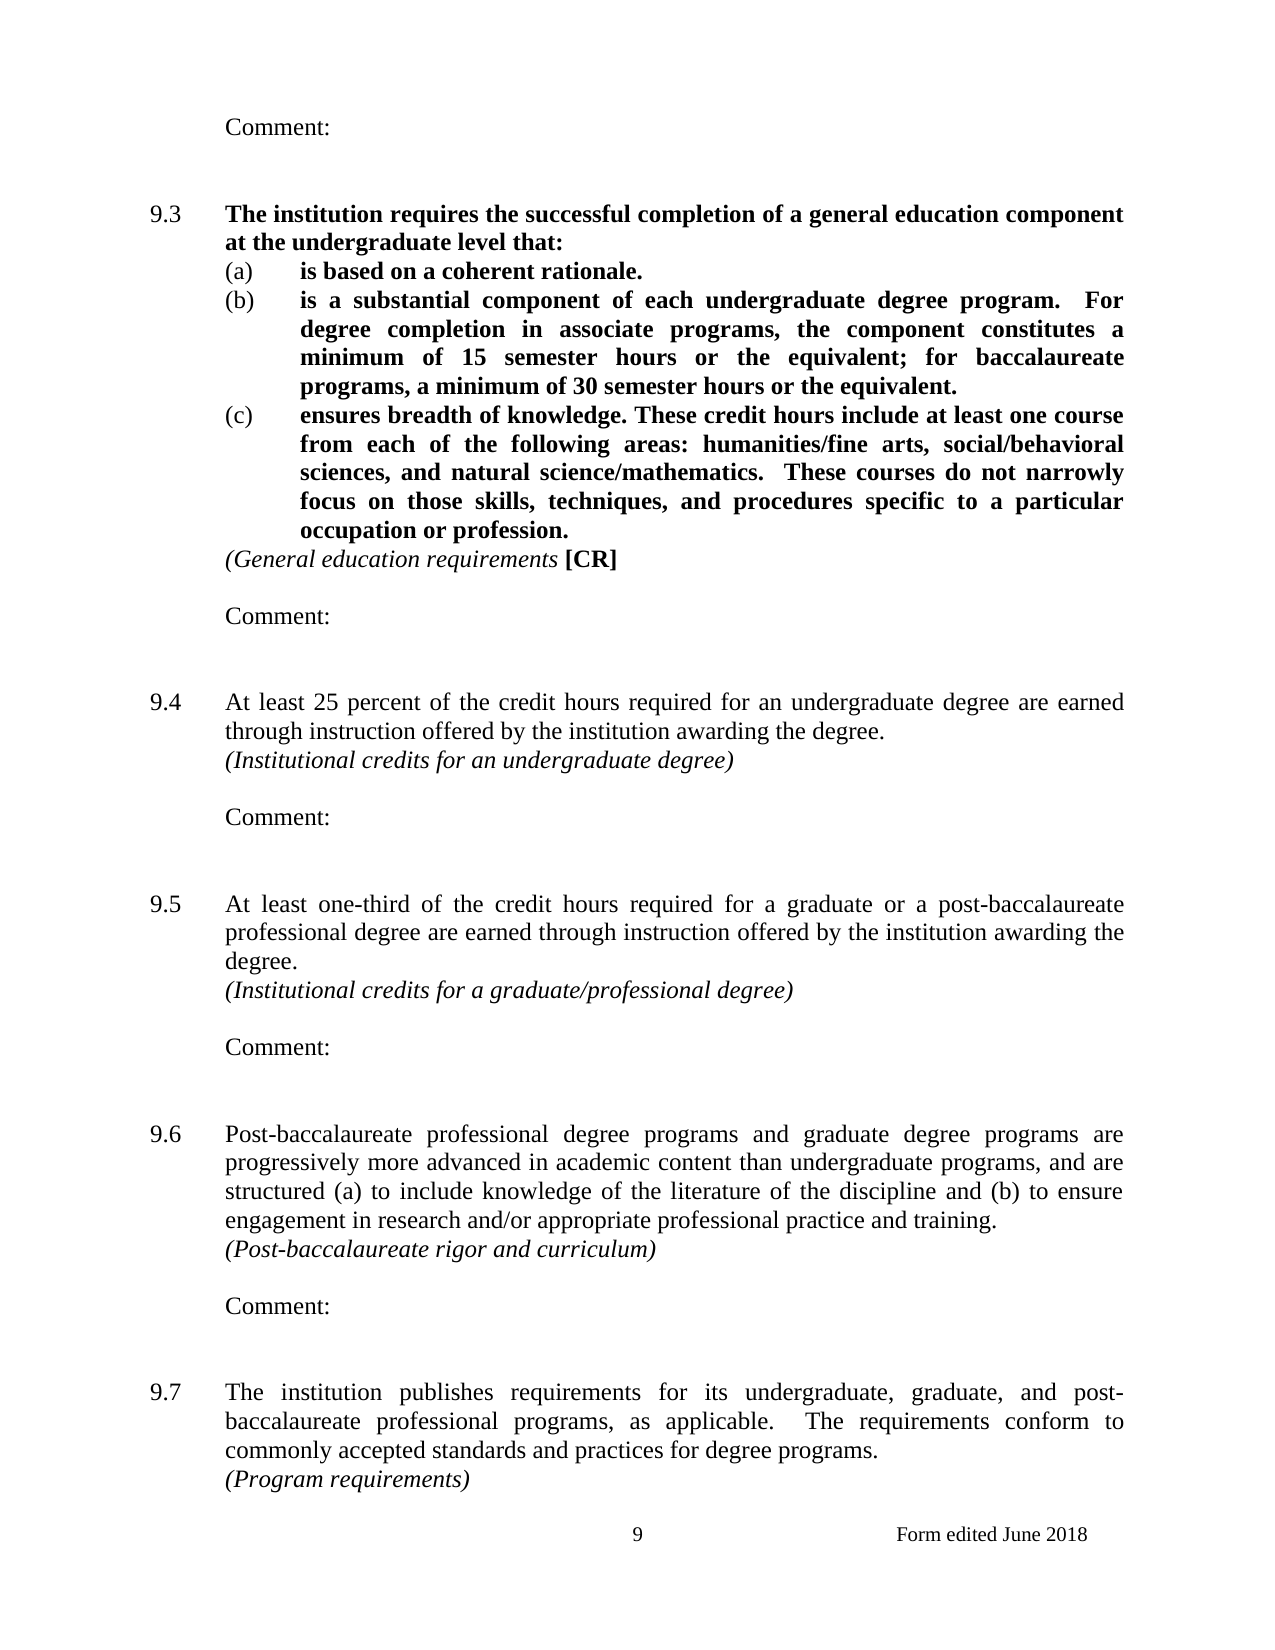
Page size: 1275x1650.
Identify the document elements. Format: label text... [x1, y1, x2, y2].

text (Post-baccalaureate rigor and curriculum) [150, 1234, 1125, 1262]
text Comment: [225, 1291, 1125, 1320]
text (Program requirements) [150, 1464, 1125, 1492]
text 9.3 The institution requires the successful completion of a general education component at the undergraduate level that: [150, 199, 1125, 256]
text (Institutional credits for a graduate/professional degree) [150, 975, 1125, 1004]
text Comment: [225, 112, 1125, 141]
text 9.6 Post-baccalaureate professional degree programs and graduate degree programs are progressively more advanced in academic content than undergraduate programs, and are structured (a) to include knowledge of the literature of the discipline and (b) to ensure engagement in research and/or appropriate professional practice and training. [150, 1119, 1125, 1234]
text 9.7 The institution publishes requirements for its undergraduate, graduate, and post-baccalaureate professional programs, as applicable. The requirements conform to commonly accepted standards and practices for degree programs. [150, 1377, 1125, 1464]
text Comment: [225, 802, 1125, 831]
text (General education requirements [CR] [225, 544, 1125, 572]
text (b) is a substantial component of each undergraduate degree program. For degree completion in associate programs, the component constitutes a minimum of 15 semester hours or the equivalent; for baccalaureate programs, a minimum of 30 semester hours or the equivalent. [225, 285, 1125, 400]
text 9.5 At least one-third of the credit hours required for a graduate or a post-baccalaureate professional degree are earned through instruction offered by the institution awarding the degree. [150, 889, 1125, 975]
text (a) is based on a coherent rationale. [150, 256, 1125, 285]
text (c) ensures breadth of knowledge. These credit hours include at least one course from each of the following areas: humanities/fine arts, social/behavioral sciences, and natural science/mathematics. These courses do not narrowly focus on those skills, techniques, and procedures specific to a particular occupation or profession. [225, 400, 1125, 544]
text 9.4 At least 25 percent of the credit hours required for an undergraduate degree are earned through instruction offered by the institution awarding the degree. [150, 687, 1125, 745]
text (Institutional credits for an undergraduate degree) [150, 745, 1125, 774]
text Comment: [225, 1032, 1125, 1061]
text Comment: [225, 601, 1125, 630]
